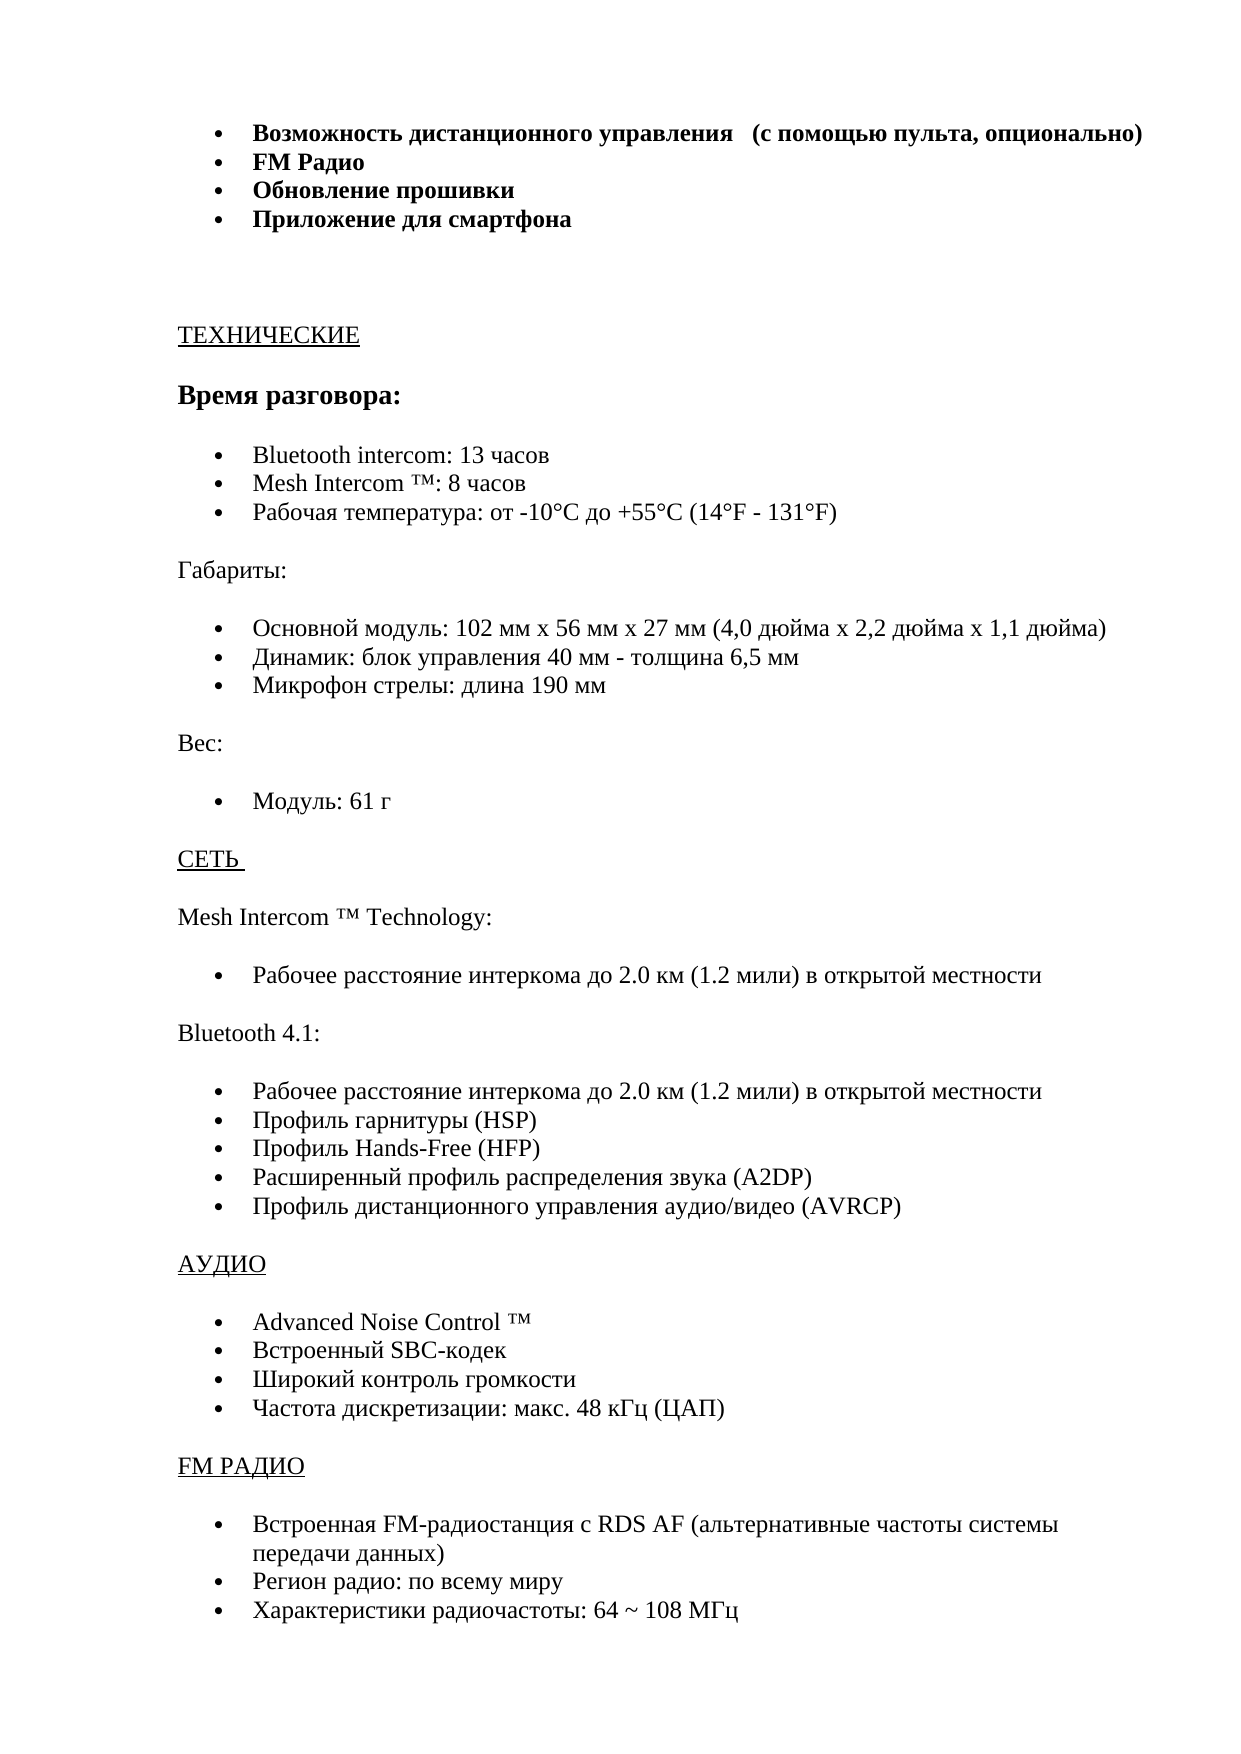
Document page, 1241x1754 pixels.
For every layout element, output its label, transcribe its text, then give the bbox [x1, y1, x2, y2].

list Рабочая температура: от -10°C до +55°C (14°F - 131°F) [215, 497, 1152, 526]
text ТЕХНИЧЕСКИЕ [177, 320, 1152, 349]
list Рабочее расстояние интеркома до 2.0 км (1.2 мили) в открытой местности [215, 960, 1152, 989]
list Широкий контроль громкости [215, 1364, 1152, 1393]
text Габариты: [177, 555, 1152, 584]
text АУДИО [177, 1249, 1152, 1278]
list Профиль дистанционного управления аудио/видео (AVRCP) [215, 1191, 1152, 1220]
list Частота дискретизации: макс. 48 кГц (ЦАП) [215, 1393, 1152, 1422]
list Mesh Intercom ™: 8 часов [215, 468, 1152, 497]
list Возможность дистанционного управления (с помощью пульта, опционально) [215, 118, 1152, 147]
list Микрофон стрелы: длина 190 мм [215, 671, 1152, 699]
list Профиль Hands-Free (HFP) [215, 1133, 1152, 1162]
list Advanced Noise Control ™ [215, 1307, 1152, 1336]
list Рабочее расстояние интеркома до 2.0 км (1.2 мили) в открытой местности [215, 1076, 1152, 1105]
list Встроенная FM-радиостанция с RDS AF (альтернативные частоты системы передачи данных) [215, 1509, 1152, 1566]
list Обновление прошивки [215, 176, 1152, 204]
list Модуль: 61 г [215, 786, 1152, 815]
list Характеристики радиочастоты: 64 ~ 108 МГц [215, 1595, 1152, 1624]
list Расширенный профиль распределения звука (A2DP) [215, 1162, 1152, 1191]
text Время разговора: [177, 378, 1152, 411]
text Mesh Intercom ™ Technology: [177, 902, 1152, 931]
list Основной модуль: 102 мм x 56 мм x 27 мм (4,0 дюйма х 2,2 дюйма х 1,1 дюйма) [215, 613, 1152, 642]
list Встроенный SBC-кодек [215, 1336, 1152, 1364]
list Динамик: блок управления 40 мм - толщина 6,5 мм [215, 642, 1152, 671]
text Bluetooth 4.1: [177, 1018, 1152, 1047]
text Вес: [177, 728, 1152, 757]
list Bluetooth intercom: 13 часов [215, 440, 1152, 468]
text FM РАДИО [177, 1451, 1152, 1480]
list Профиль гарнитуры (HSP) [215, 1105, 1152, 1133]
list Приложение для смартфона [215, 204, 1152, 233]
text СЕТЬ [177, 844, 1152, 873]
list Регион радио: по всему миру [215, 1566, 1152, 1595]
list FM Радио [215, 147, 1152, 176]
